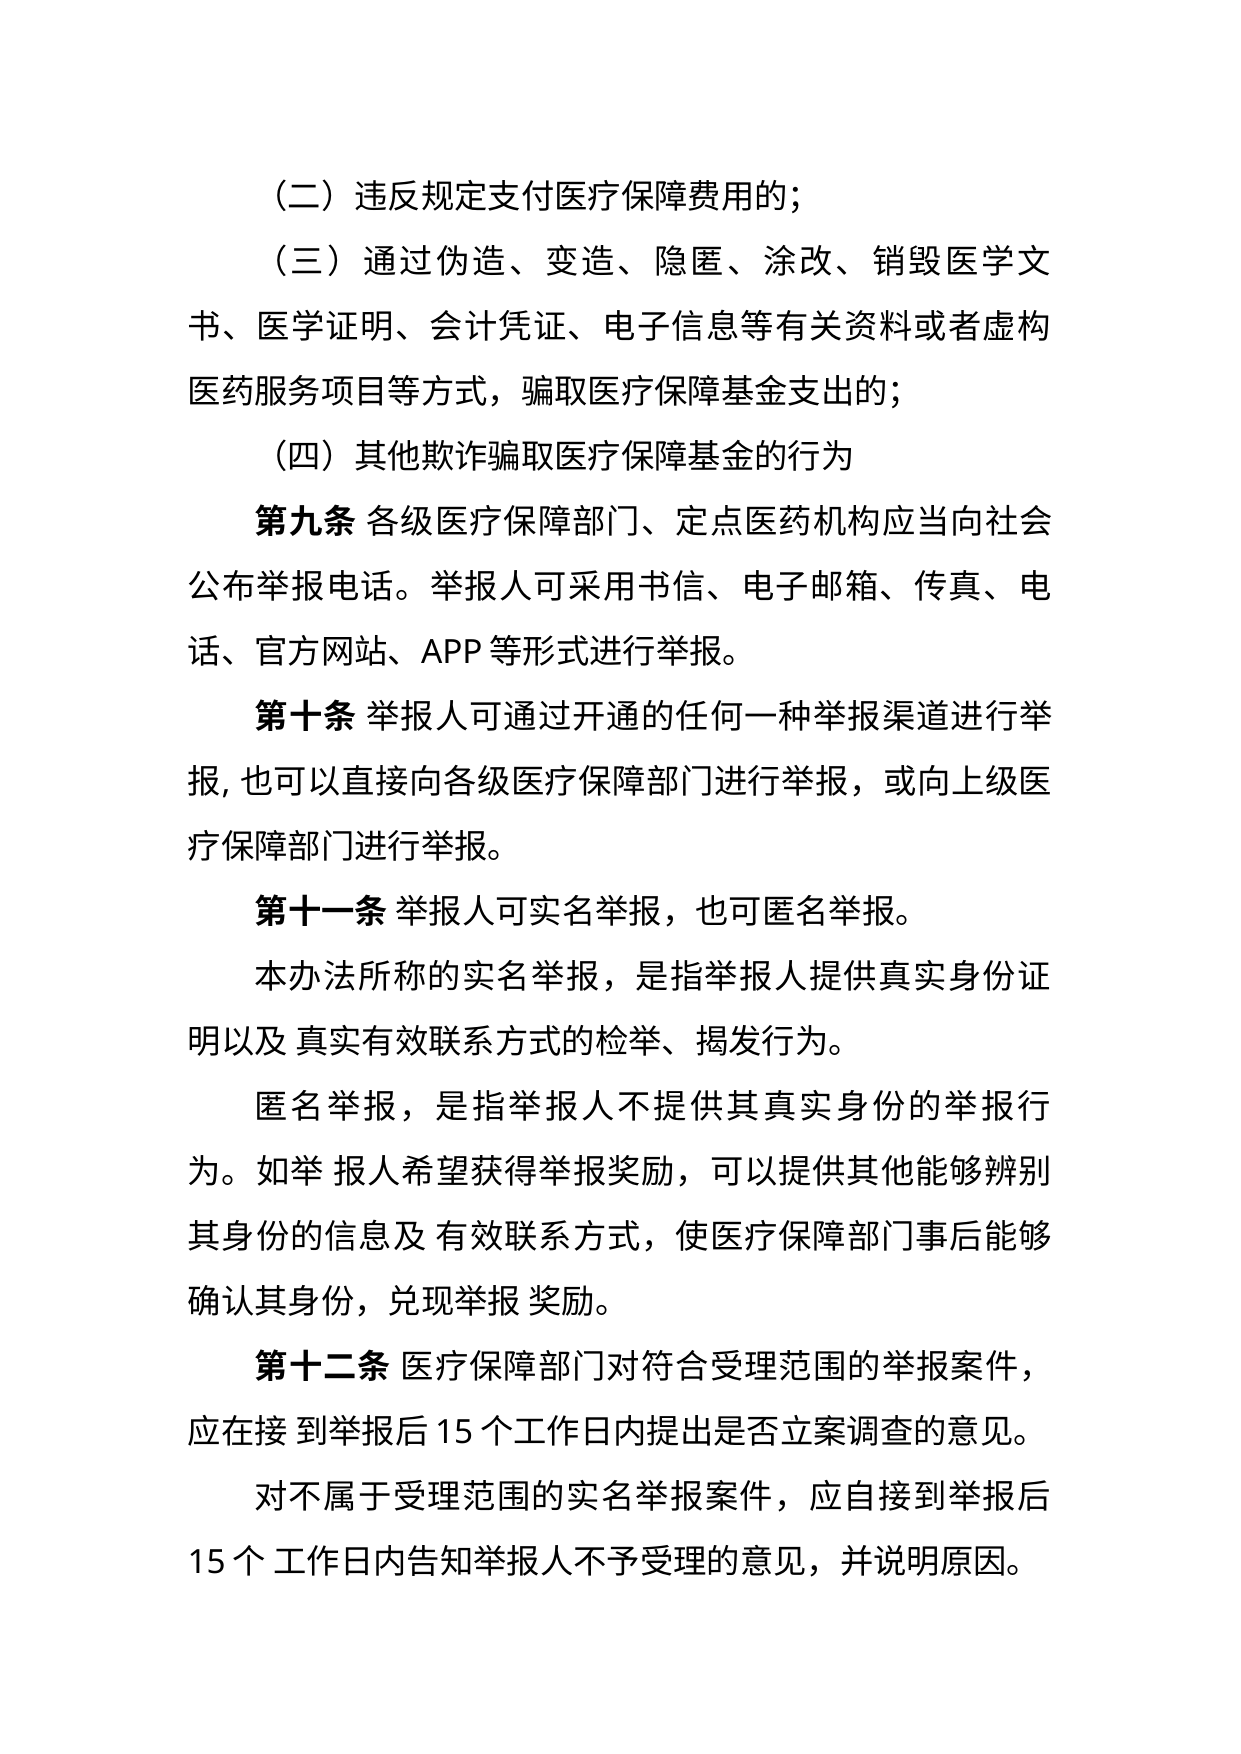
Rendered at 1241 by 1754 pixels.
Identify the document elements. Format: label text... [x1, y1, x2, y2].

text 匿名举报，是指举报人不提供其真实身份的举报行为。如举 报人希望获得举报奖励，可以提供其他能够辨别其身份的信息及 有效联系方式，使医疗保障部门事后能够确认其身份，兑现举报 奖励。 [187, 1072, 1053, 1332]
text 第十一条 举报人可实名举报，也可匿名举报。 [187, 877, 1053, 942]
text （三）通过伪造、变造、隐匿、涂改、销毁医学文书、医学证明、会计凭证、电子信息等有关资料或者虚构医药服务项目等方式，骗取医疗保障基金支出的； [187, 227, 1053, 422]
text （二）违反规定支付医疗保障费用的； [187, 162, 1053, 227]
text 第十二条 医疗保障部门对符合受理范围的举报案件，应在接 到举报后15个工作日内提出是否立案调查的意见。 [187, 1332, 1053, 1462]
text （四）其他欺诈骗取医疗保障基金的行为 [187, 422, 1053, 487]
text 对不属于受理范围的实名举报案件，应自接到举报后15个 工作日内告知举报人不予受理的意见，并说明原因。 [187, 1462, 1053, 1592]
text 第十条 举报人可通过开通的任何一种举报渠道进行举报, 也可以直接向各级医疗保障部门进行举报，或向上级医疗保障部门进行举报。 [187, 682, 1053, 877]
text 第九条 各级医疗保障部门、定点医药机构应当向社会公布举报电话。举报人可采用书信、电子邮箱、传真、电话、官方网站、APP等形式进行举报。 [187, 487, 1053, 682]
text 本办法所称的实名举报，是指举报人提供真实身份证明以及 真实有效联系方式的检举、揭发行为。 [187, 942, 1053, 1072]
